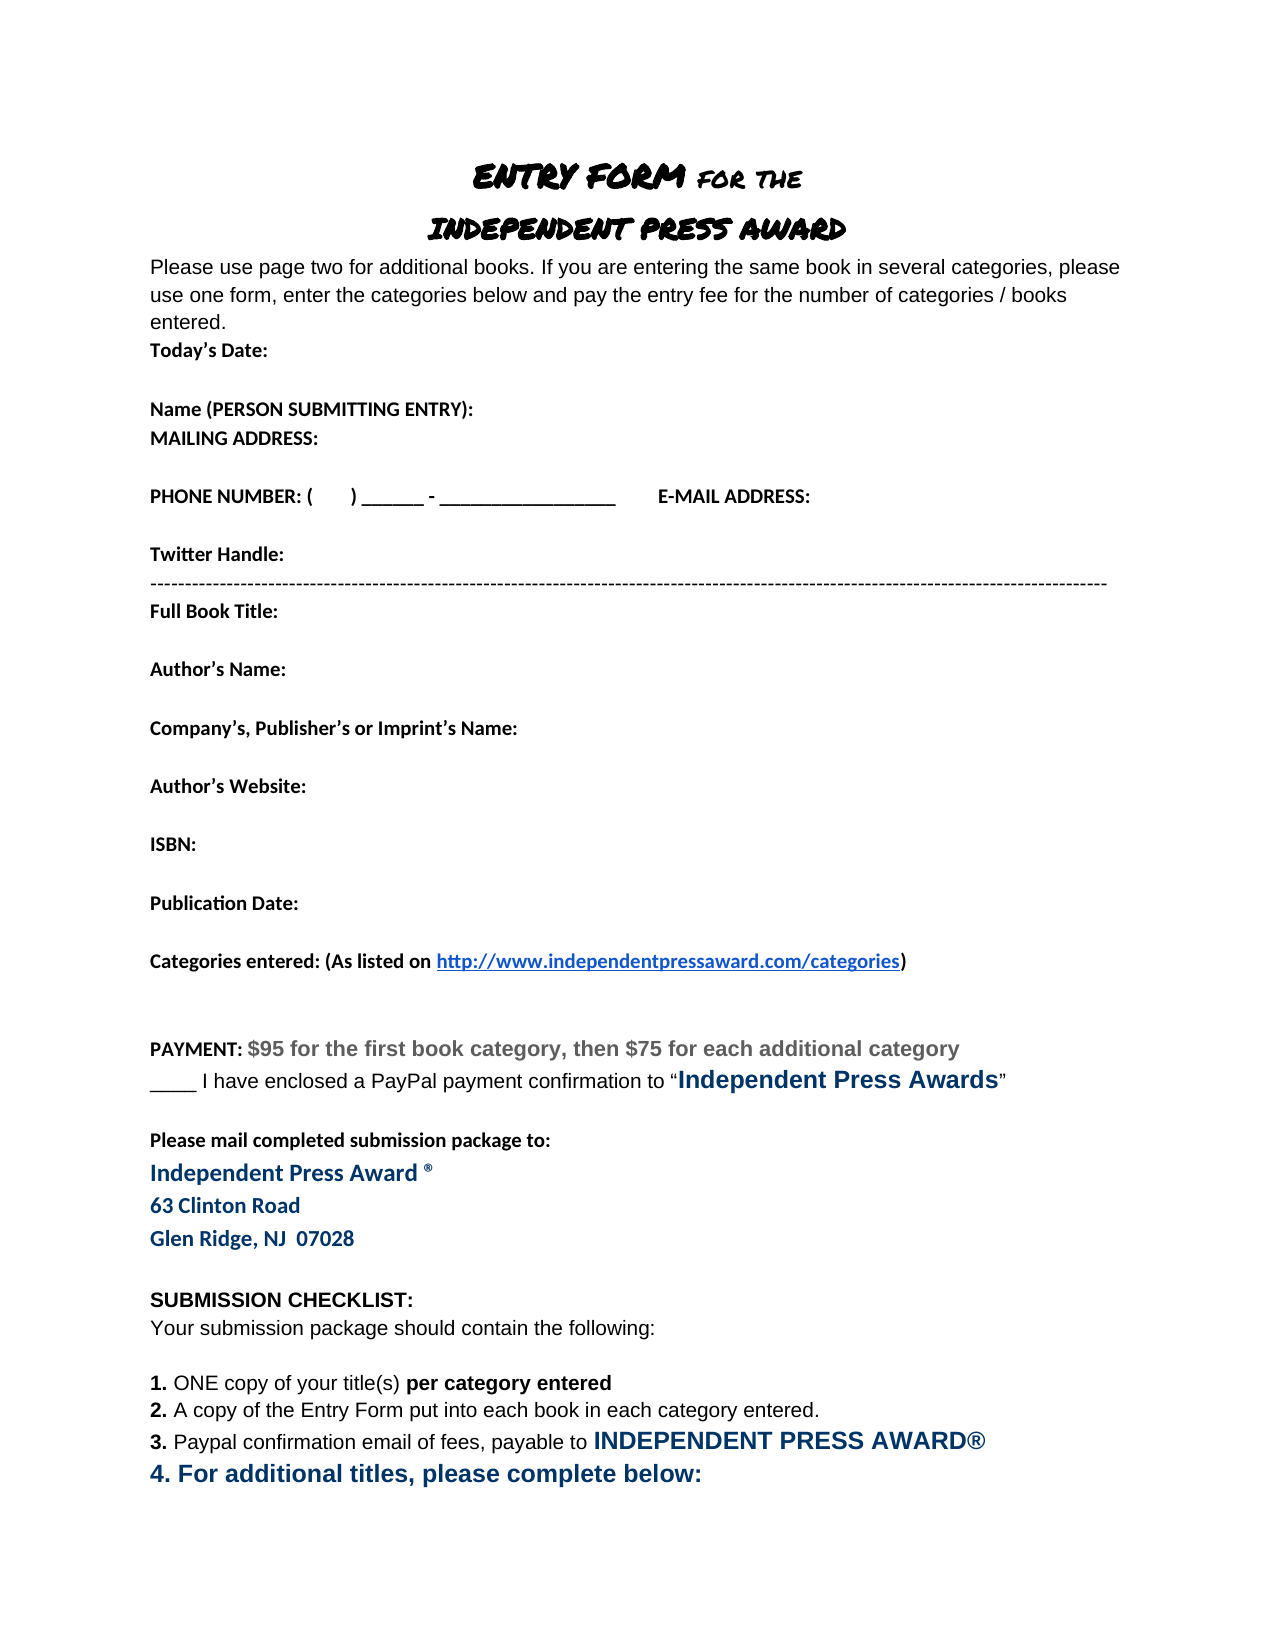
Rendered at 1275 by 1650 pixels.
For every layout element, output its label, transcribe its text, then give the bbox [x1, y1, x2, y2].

text Company’s, Publisher’s or Imprint’s Name: [150, 715, 1125, 740]
text PAYMENT: $95 for the first book category, then $75 for each additional category [150, 1036, 1125, 1061]
text INDEPENDENT PRESS AWARD [150, 206, 1125, 248]
text Publication Date: [150, 890, 1125, 915]
text Name (PERSON SUBMITTING ENTRY): [150, 396, 1125, 421]
text Please use page two for additional books. If you are entering the same book in several categories, please use one form, enter the categories below and pay the entry fee for the number of categories / books entered. [150, 255, 1125, 334]
text ------------------------------------------------------------------------------------------------------------------------------------------ [150, 571, 1125, 595]
text MAILING ADDRESS: [150, 425, 1125, 450]
text Author’s Name: [150, 627, 1125, 682]
text Your submission package should contain the following: [150, 1316, 1125, 1340]
text Independent Press Award ® [150, 1157, 1125, 1187]
text Twitter Handle: [150, 542, 1125, 567]
text Today’s Date: [150, 337, 1125, 363]
text ENTRY FORM for the [150, 150, 1125, 199]
text 4. For additional titles, please complete below: [150, 1459, 1125, 1487]
text ISBN: [150, 832, 1125, 857]
text 3. Paypal confirmation email of fees, payable to INDEPENDENT PRESS AWARD® [150, 1426, 1144, 1454]
text Glen Ridge, NJ 07028 [150, 1224, 1125, 1252]
text Please mail completed submission package to: [150, 1127, 1125, 1153]
text SUBMISSION CHECKLIST: [150, 1288, 1125, 1312]
text ____ I have enclosed a PayPal payment confirmation to “Independent Press Awards” [150, 1065, 1125, 1094]
text Full Book Title: [150, 598, 1125, 624]
text 63 Clinton Road [150, 1192, 1125, 1220]
text PHONE NUMBER: ( ) ______ - _________________ E-MAIL ADDRESS: [150, 483, 1125, 509]
text 1. ONE copy of your title(s) per category entered [150, 1371, 1125, 1395]
text 2. A copy of the Entry Form put into each book in each category entered. [150, 1398, 1125, 1422]
text Categories entered: (As listed on http://www.independentpressaward.com/categories) [150, 948, 1125, 974]
text Author’s Website: [150, 773, 1125, 799]
